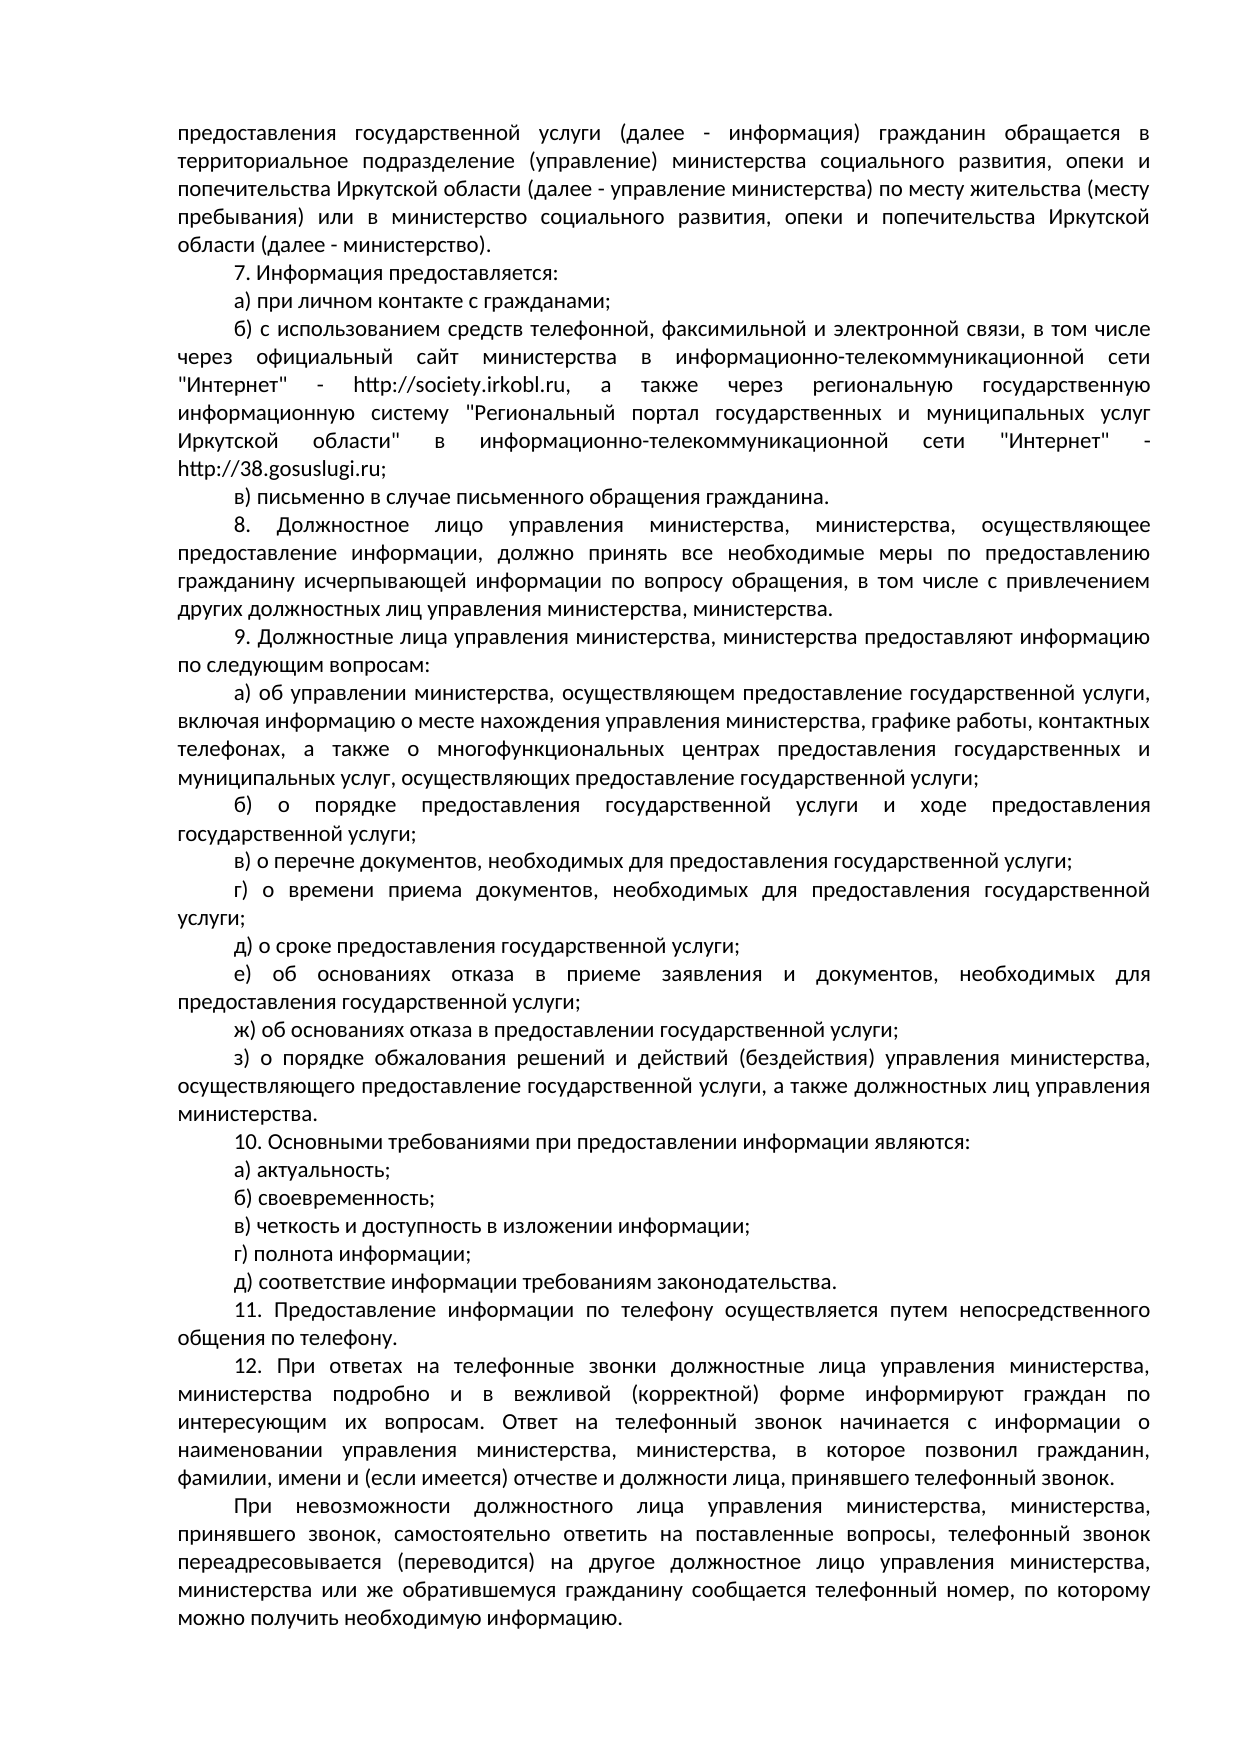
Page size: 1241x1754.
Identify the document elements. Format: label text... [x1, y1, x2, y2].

text а) об управлении министерства, осуществляющем предоставление государственной услуги, включая информацию о месте нахождения управления министерства, графике работы, контактных телефонах, а также о многофункциональных центрах предоставления государственных и муниципальных услуг, осуществляющих предоставление государственной услуги; [177, 678, 1152, 791]
text з) о порядке обжалования решений и действий (бездействия) управления министерства, осуществляющего предоставление государственной услуги, а также должностных лиц управления министерства. [177, 1043, 1152, 1127]
text а) при личном контакте с гражданами; [177, 286, 1152, 314]
text 12. При ответах на телефонные звонки должностные лица управления министерства, министерства подробно и в вежливой (корректной) форме информируют граждан по интересующим их вопросам. Ответ на телефонный звонок начинается с информации о наименовании управления министерства, министерства, в которое позвонил гражданин, фамилии, имени и (если имеется) отчестве и должности лица, принявшего телефонный звонок. [177, 1351, 1152, 1491]
text 7. Информация предоставляется: [177, 258, 1152, 286]
text 8. Должностное лицо управления министерства, министерства, осуществляющее предоставление информации, должно принять все необходимые меры по предоставлению гражданину исчерпывающей информации по вопросу обращения, в том числе с привлечением других должностных лиц управления министерства, министерства. [177, 510, 1152, 622]
text б) своевременность; [177, 1183, 1152, 1211]
text е) об основаниях отказа в приеме заявления и документов, необходимых для предоставления государственной услуги; [177, 959, 1152, 1015]
text д) соответствие информации требованиям законодательства. [177, 1267, 1152, 1295]
text а) актуальность; [177, 1155, 1152, 1183]
text ж) об основаниях отказа в предоставлении государственной услуги; [177, 1015, 1152, 1043]
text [177, 118, 1152, 258]
text 9. Должностные лица управления министерства, министерства предоставляют информацию по следующим вопросам: [177, 622, 1152, 678]
text 10. Основными требованиями при предоставлении информации являются: [177, 1127, 1152, 1155]
text в) четкость и доступность в изложении информации; [177, 1211, 1152, 1239]
text д) о сроке предоставления государственной услуги; [177, 931, 1152, 959]
text в) письменно в случае письменного обращения гражданина. [177, 482, 1152, 510]
text в) о перечне документов, необходимых для предоставления государственной услуги; [177, 847, 1152, 875]
text г) о времени приема документов, необходимых для предоставления государственной услуги; [177, 875, 1152, 931]
text При невозможности должностного лица управления министерства, министерства, принявшего звонок, самостоятельно ответить на поставленные вопросы, телефонный звонок переадресовывается (переводится) на другое должностное лицо управления министерства, министерства или же обратившемуся гражданину сообщается телефонный номер, по которому можно получить необходимую информацию. [177, 1491, 1152, 1631]
text б) с использованием средств телефонной, факсимильной и электронной связи, в том числе через официальный сайт министерства в информационно-телекоммуникационной сети "Интернет" - http://society.irkobl.ru, а также через региональную государственную информационную систему "Региональный портал государственных и муниципальных услуг Иркутской области" в информационно-телекоммуникационной сети "Интернет" - http://38.gosuslugi.ru; [177, 314, 1152, 482]
text 11. Предоставление информации по телефону осуществляется путем непосредственного общения по телефону. [177, 1295, 1152, 1351]
text г) полнота информации; [177, 1239, 1152, 1267]
text б) о порядке предоставления государственной услуги и ходе предоставления государственной услуги; [177, 791, 1152, 847]
